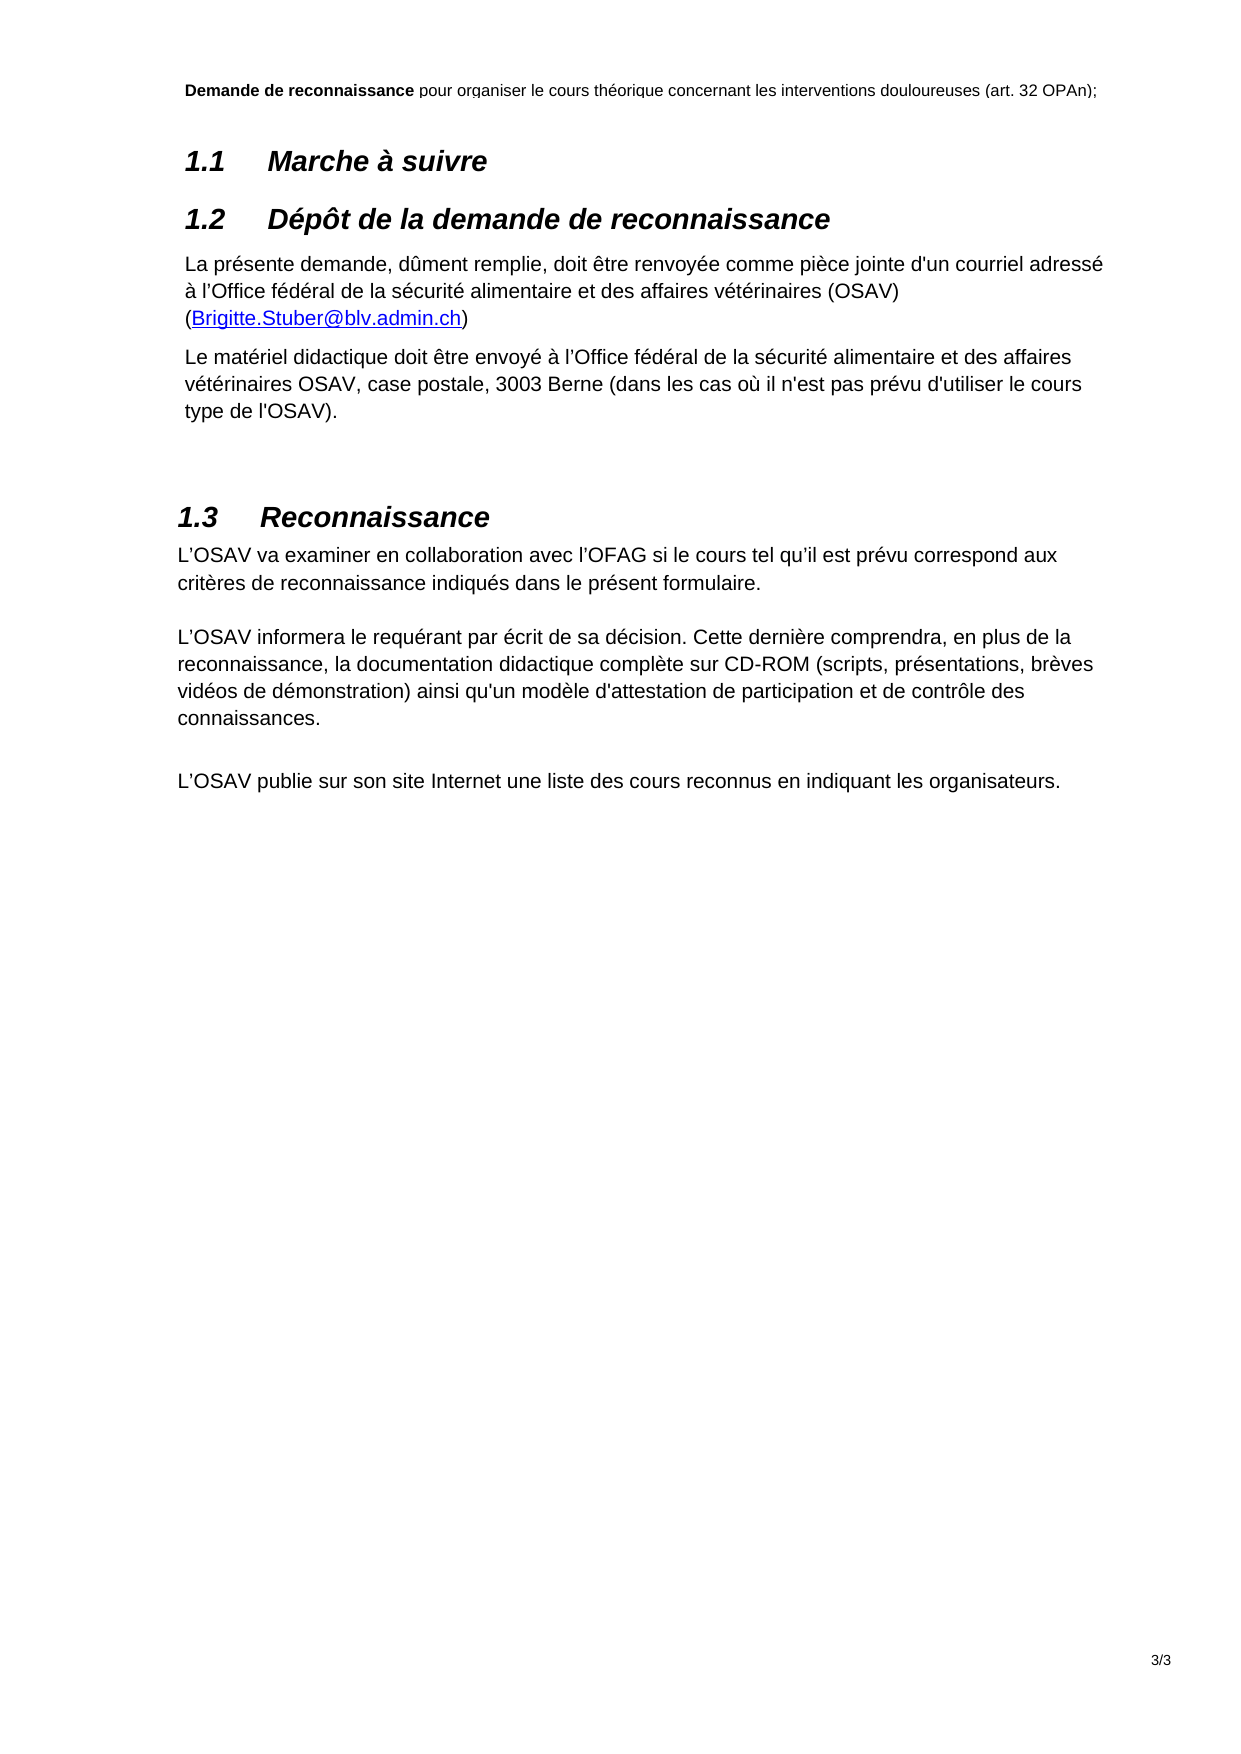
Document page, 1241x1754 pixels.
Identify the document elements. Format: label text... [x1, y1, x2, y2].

table_header Marche à suivre Dépôt de la demande de reconnaissance La présente demande, dûment remplie, doit être renvoyée comme pièce jointe d'un courriel adressé à l’Office fédéral de la sécurité alimentaire et des affaires vétérinaires (OSAV) (Brigitte.Stuber@blv.admin.ch) Le matériel didactique doit être envoyé à l’Office fédéral de la sécurité alimentaire et des affaires vétérinaires OSAV, case postale, 3003 Berne (dans les cas où il n'est pas prévu d'utiliser le cours type de l'OSAV). [177, 119, 1122, 475]
text L’OSAV publie sur son site Internet une liste des cours reconnus en indiquant les organisateurs. [177, 769, 1122, 793]
subtitle Reconnaissance [177, 500, 1122, 534]
text L’OSAV va examiner en collaboration avec l’OFAG si le cours tel qu’il est prévu correspond aux critères de reconnaissance indiqués dans le présent formulaire. [177, 540, 1122, 594]
text L’OSAV informera le requérant par écrit de sa décision. Cette dernière comprendra, en plus de la reconnaissance, la documentation didactique complète sur CD-ROM (scripts, présentations, brèves vidéos de démonstration) ainsi qu'un modèle d'attestation de participation et de contrôle des connaissances. [177, 621, 1122, 730]
